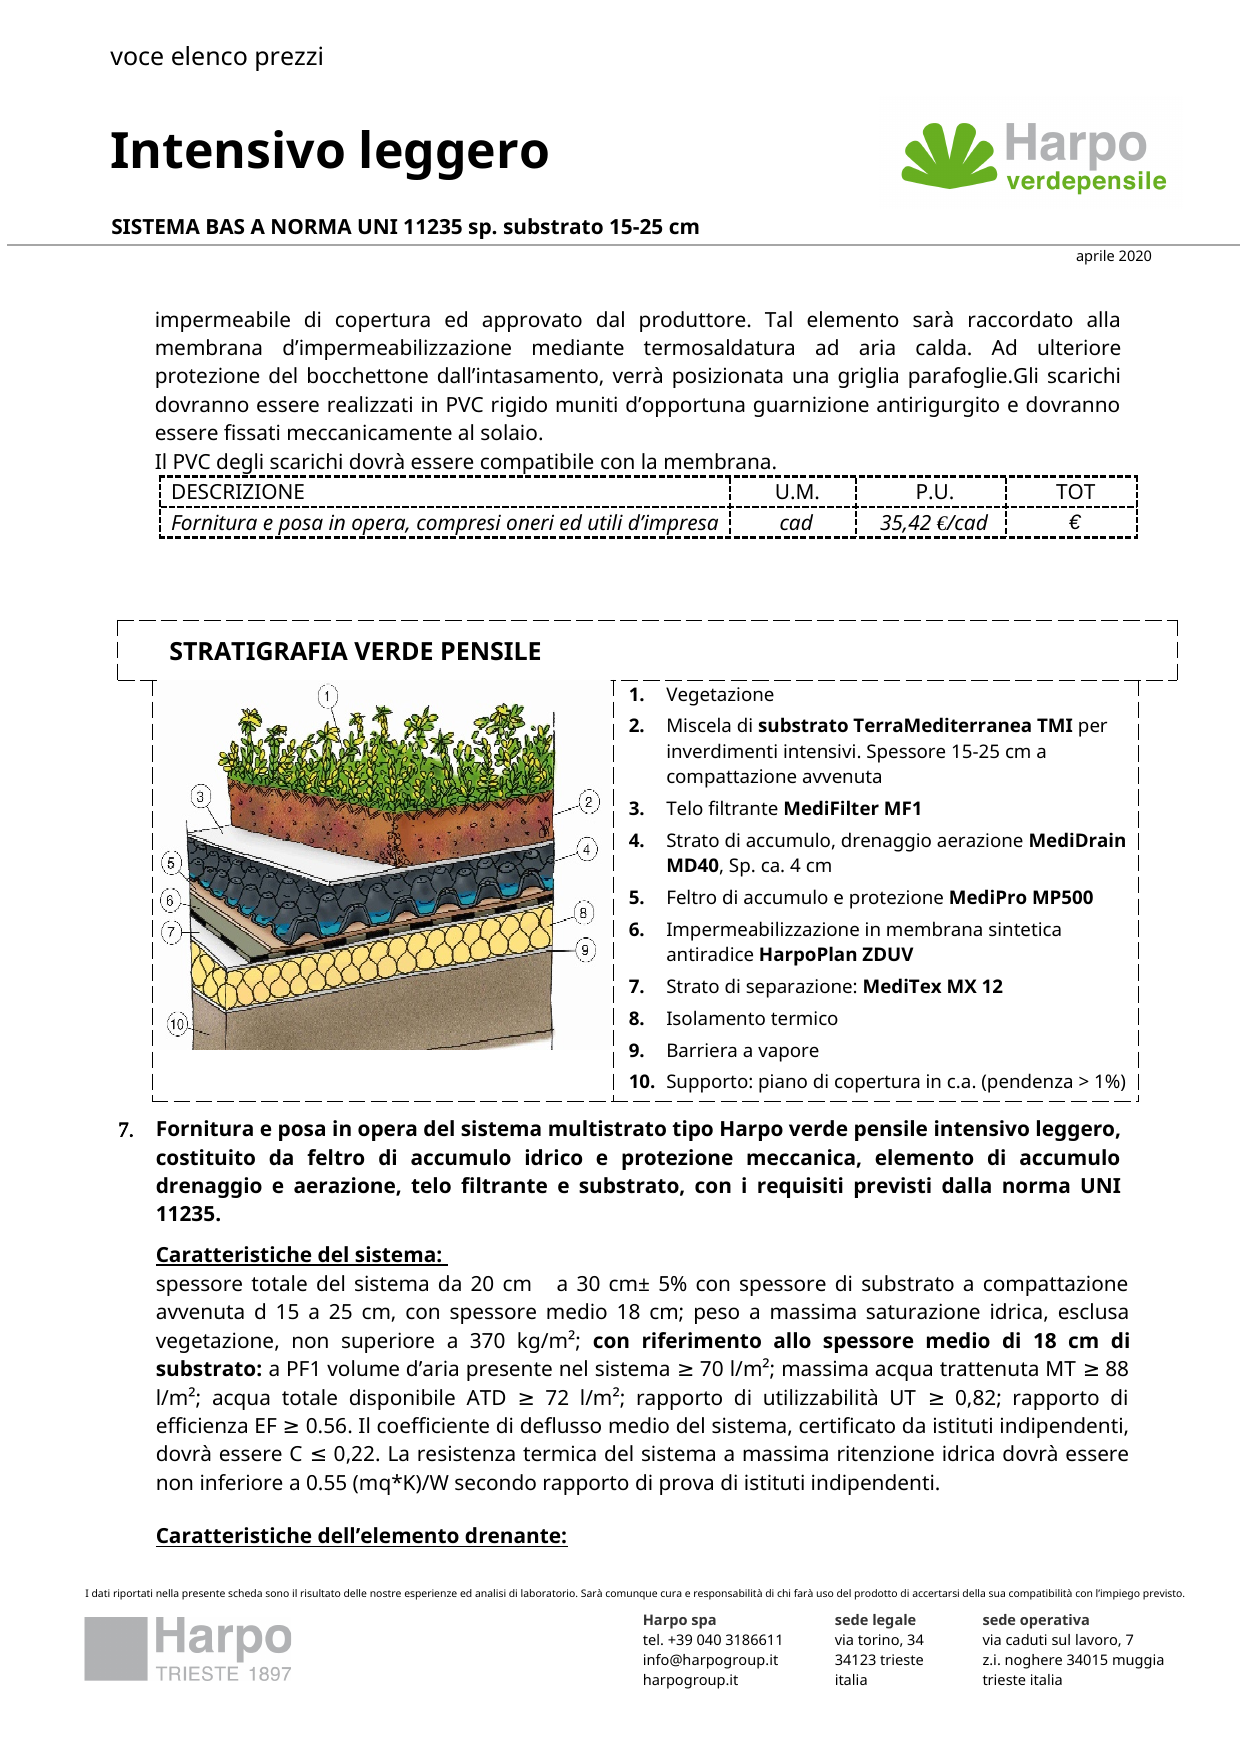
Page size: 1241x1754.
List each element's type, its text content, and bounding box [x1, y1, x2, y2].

table_cell € [1006, 506, 1137, 536]
table_cell 35,42 €/cad [856, 506, 1006, 536]
table_cell Fornitura e posa in opera, compresi oneri ed utili d’impresa [160, 506, 730, 536]
table_header P.U. [856, 475, 1006, 506]
table_cell Vegetazione Miscela di substrato TerraMediterranea TMI per inverdimenti intensivi. Spessore 15-25 cm a compattazione avvenuta Telo filtrante MediFilter MF1 Strato di accumulo, drenaggio aerazione MediDrain MD40, Sp. ca. 4 cm Feltro di accumulo e protezione MediPro MP500 Impermeabilizzazione in membrana sintetica antiradice HarpoPlan ZDUV Strato di separazione: MediTex MX 12 Isolamento termico Barriera a vapore Supporto: piano di copertura in c.a. (pendenza > 1%) [614, 680, 1138, 1101]
text Caratteristiche dell’elemento drenante: [156, 1521, 1131, 1550]
text Caratteristiche del sistema: [156, 1240, 1131, 1269]
table_cell [152, 680, 613, 1101]
table_header TOT [1006, 475, 1137, 506]
list Fornitura e posa in opera del sistema multistrato tipo Harpo verde pensile intensivo leggero, costituito da feltro di accumulo idrico e protezione meccanica, elemento di accumulo drenaggio e aerazione, telo filtrante e substrato, con i requisiti previsti dalla norma UNI 11235. [118, 1114, 1122, 1228]
text Il PVC degli scarichi dovrà essere compatibile con la membrana. [154, 447, 1122, 475]
picture [159, 680, 611, 1050]
table_header STRATIGRAFIA VERDE PENSILE [118, 620, 1177, 680]
table_header U.M. [730, 475, 856, 506]
picture [878, 96, 1184, 209]
picture [84, 1617, 292, 1681]
text spessore totale del sistema da 20 cm a 30 cm± 5% con spessore di substrato a compattazione avvenuta d 15 a 25 cm, con spessore medio 18 cm; peso a massima saturazione idrica, esclusa vegetazione, non superiore a 370 kg/m²; con riferimento allo spessore medio di 18 cm di substrato: a PF1 volume d’aria presente nel sistema ≥ 70 l/m²; massima acqua trattenuta MT ≥ 88 l/m²; acqua totale disponibile ATD ≥ 72 l/m²; rapporto di utilizzabilità UT ≥ 0,82; rapporto di efficienza EF ≥ 0.56. Il coefficiente di deflusso medio del sistema, certificato da istituti indipendenti, dovrà essere C ≤ 0,22. La resistenza termica del sistema a massima ritenzione idrica dovrà essere non inferiore a 0.55 (mq*K)/W secondo rapporto di prova di istituti indipendenti. [156, 1269, 1131, 1496]
table_header DESCRIZIONE [160, 475, 730, 506]
table_cell cad [730, 506, 856, 536]
